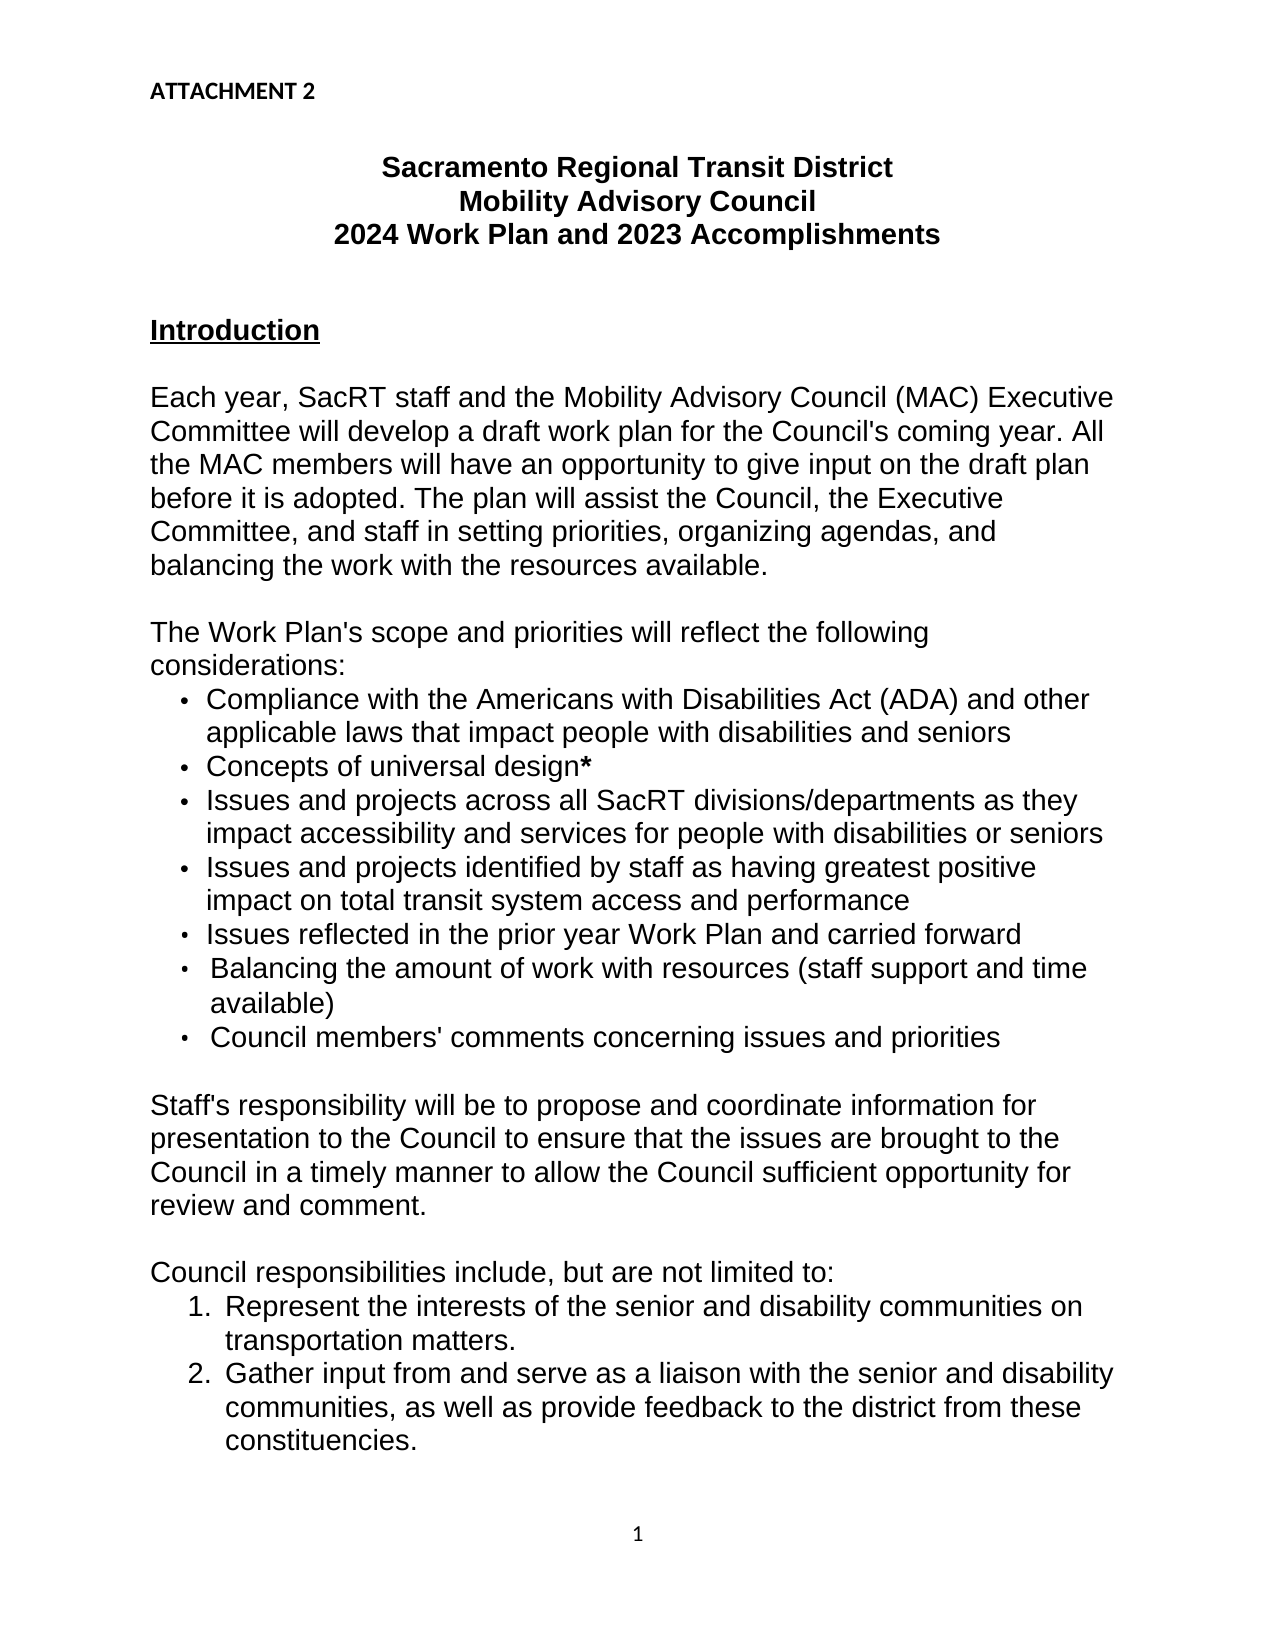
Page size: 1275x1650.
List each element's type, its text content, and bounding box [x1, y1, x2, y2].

text Sacramento Regional Transit District [150, 150, 1125, 183]
text The Work Plan's scope and priorities will reflect the following considerations: [150, 615, 1125, 682]
list Concepts of universal design* [180, 749, 1125, 782]
list Issues reflected in the prior year Work Plan and carried forward [180, 917, 1125, 951]
text Council responsibilities include, but are not limited to: [150, 1256, 1125, 1289]
text Staff's responsibility will be to propose and coordinate information for presentation to the Council to ensure that the issues are brought to the Council in a timely manner to allow the Council sufficient opportunity for review and comment. [150, 1088, 1125, 1222]
list Council members' comments concerning issues and priorities [180, 1019, 1125, 1054]
list Issues and projects identified by staff as having greatest positive impact on total transit system access and performance [180, 849, 1125, 917]
text Introduction [150, 313, 1125, 346]
list Compliance with the Americans with Disabilities Act (ADA) and other applicable laws that impact people with disabilities and seniors [180, 682, 1125, 749]
list Balancing the amount of work with resources (staff support and time available) [180, 951, 1125, 1019]
list Gather input from and serve as a liaison with the senior and disability communities, as well as provide feedback to the district from these constituencies. [187, 1356, 1125, 1457]
text Mobility Advisory Council [150, 183, 1125, 217]
list Represent the interests of the senior and disability communities on transportation matters. [187, 1289, 1125, 1356]
text Each year, SacRT staff and the Mobility Advisory Council (MAC) Executive Committee will develop a draft work plan for the Council's coming year. All the MAC members will have an opportunity to give input on the draft plan before it is adopted. The plan will assist the Council, the Executive Committee, and staff in setting priorities, organizing agendas, and balancing the work with the resources available. [150, 380, 1125, 581]
text 2024 Work Plan and 2023 Accomplishments [150, 217, 1125, 251]
list Issues and projects across all SacRT divisions/departments as they impact accessibility and services for people with disabilities or seniors [180, 782, 1125, 849]
